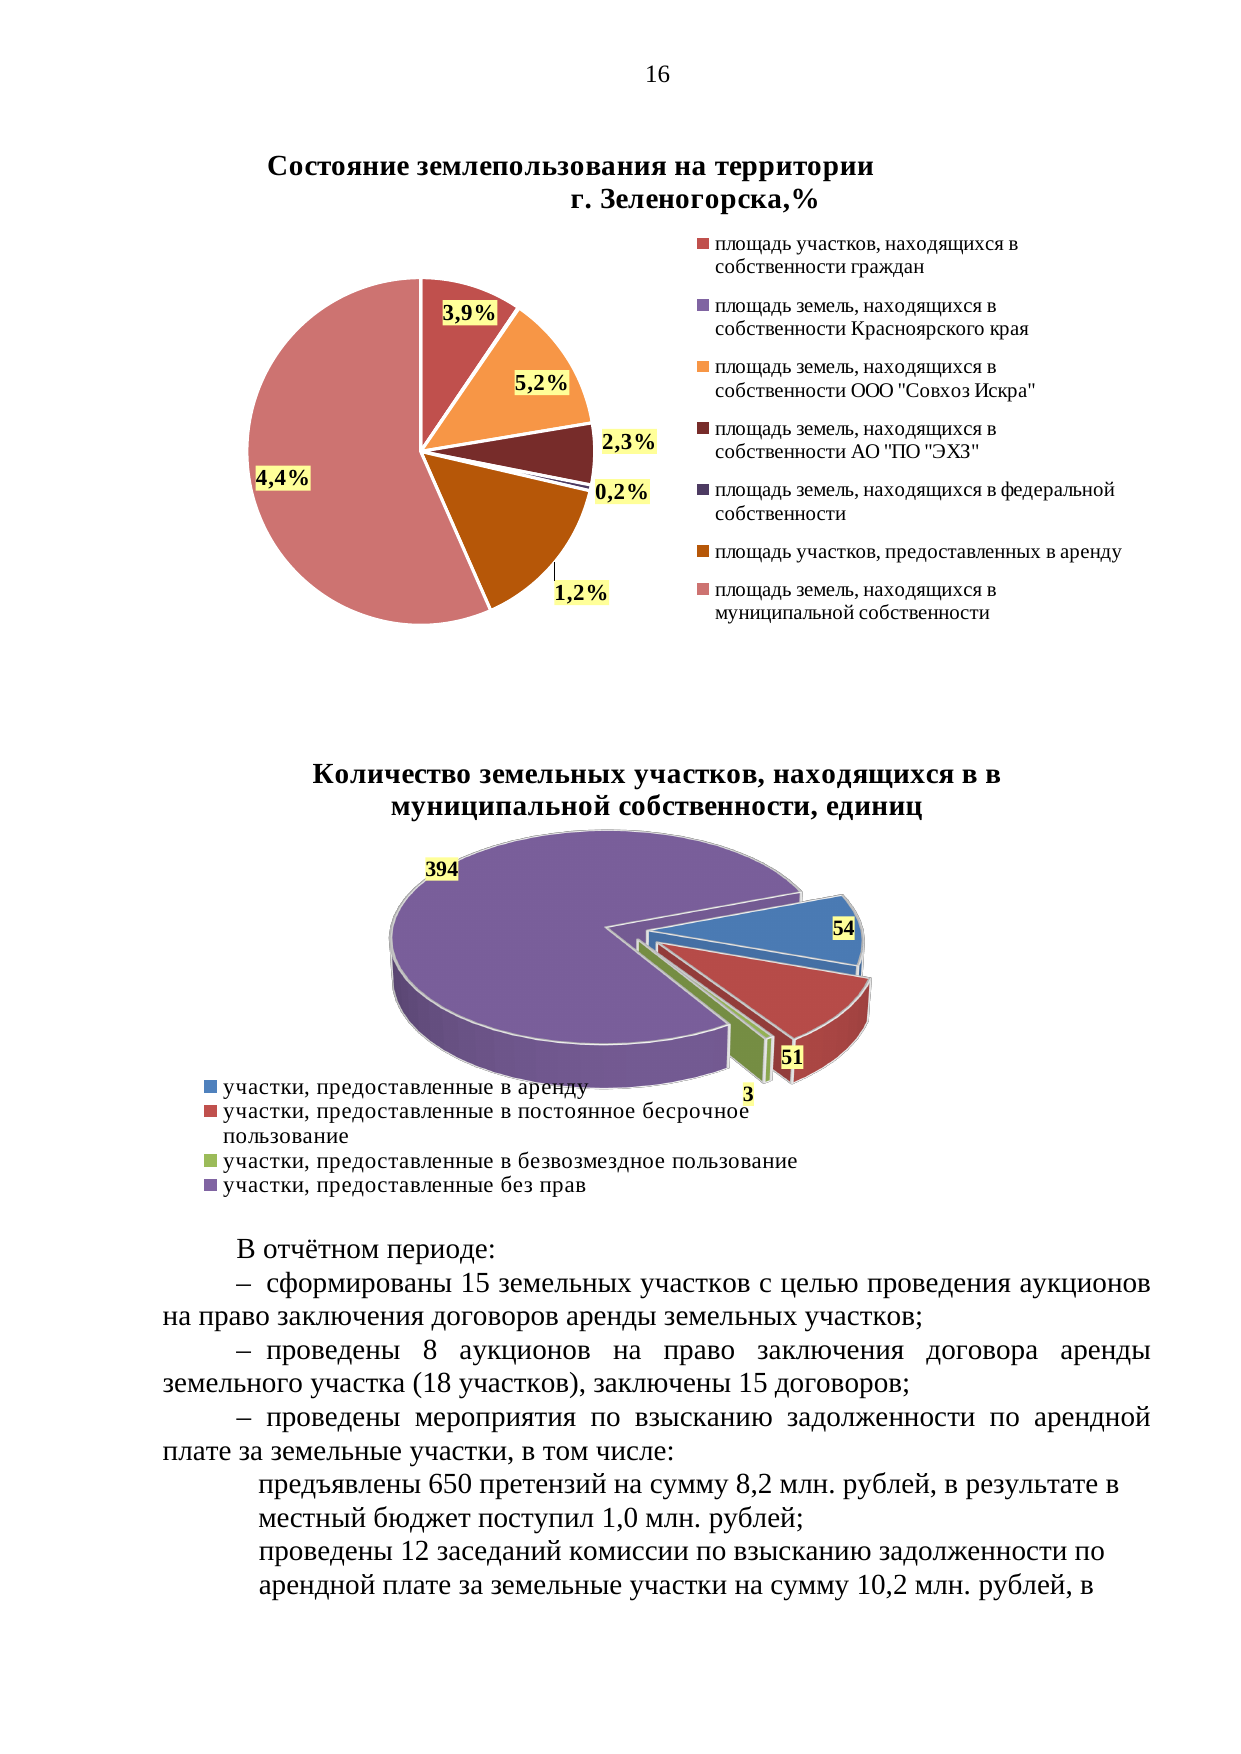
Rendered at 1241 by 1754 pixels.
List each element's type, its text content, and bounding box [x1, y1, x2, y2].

text – проведены мероприятия по взысканию задолженности по арендной плате за земельные участки, в том числе: [162, 1399, 1152, 1466]
text В отчётном периоде: [162, 1231, 1152, 1265]
list местный бюджет поступил 1,0 млн. рублей; [222, 1500, 1152, 1533]
text – проведены 8 аукционов на право заключения договора аренды земельного участка (18 участков), заключены 15 договоров; [162, 1332, 1152, 1399]
list арендной плате за земельные участки на сумму 10,2 млн. рублей, в [251, 1567, 1152, 1600]
list предъявлены 650 претензий на сумму 8,2 млн. рублей, в результате в [222, 1466, 1152, 1500]
list проведены 12 заседаний комиссии по взысканию задолженности по [251, 1533, 1152, 1567]
text – сформированы 15 земельных участков с целью проведения аукционов на право заключения договоров аренды земельных участков; [162, 1265, 1152, 1332]
